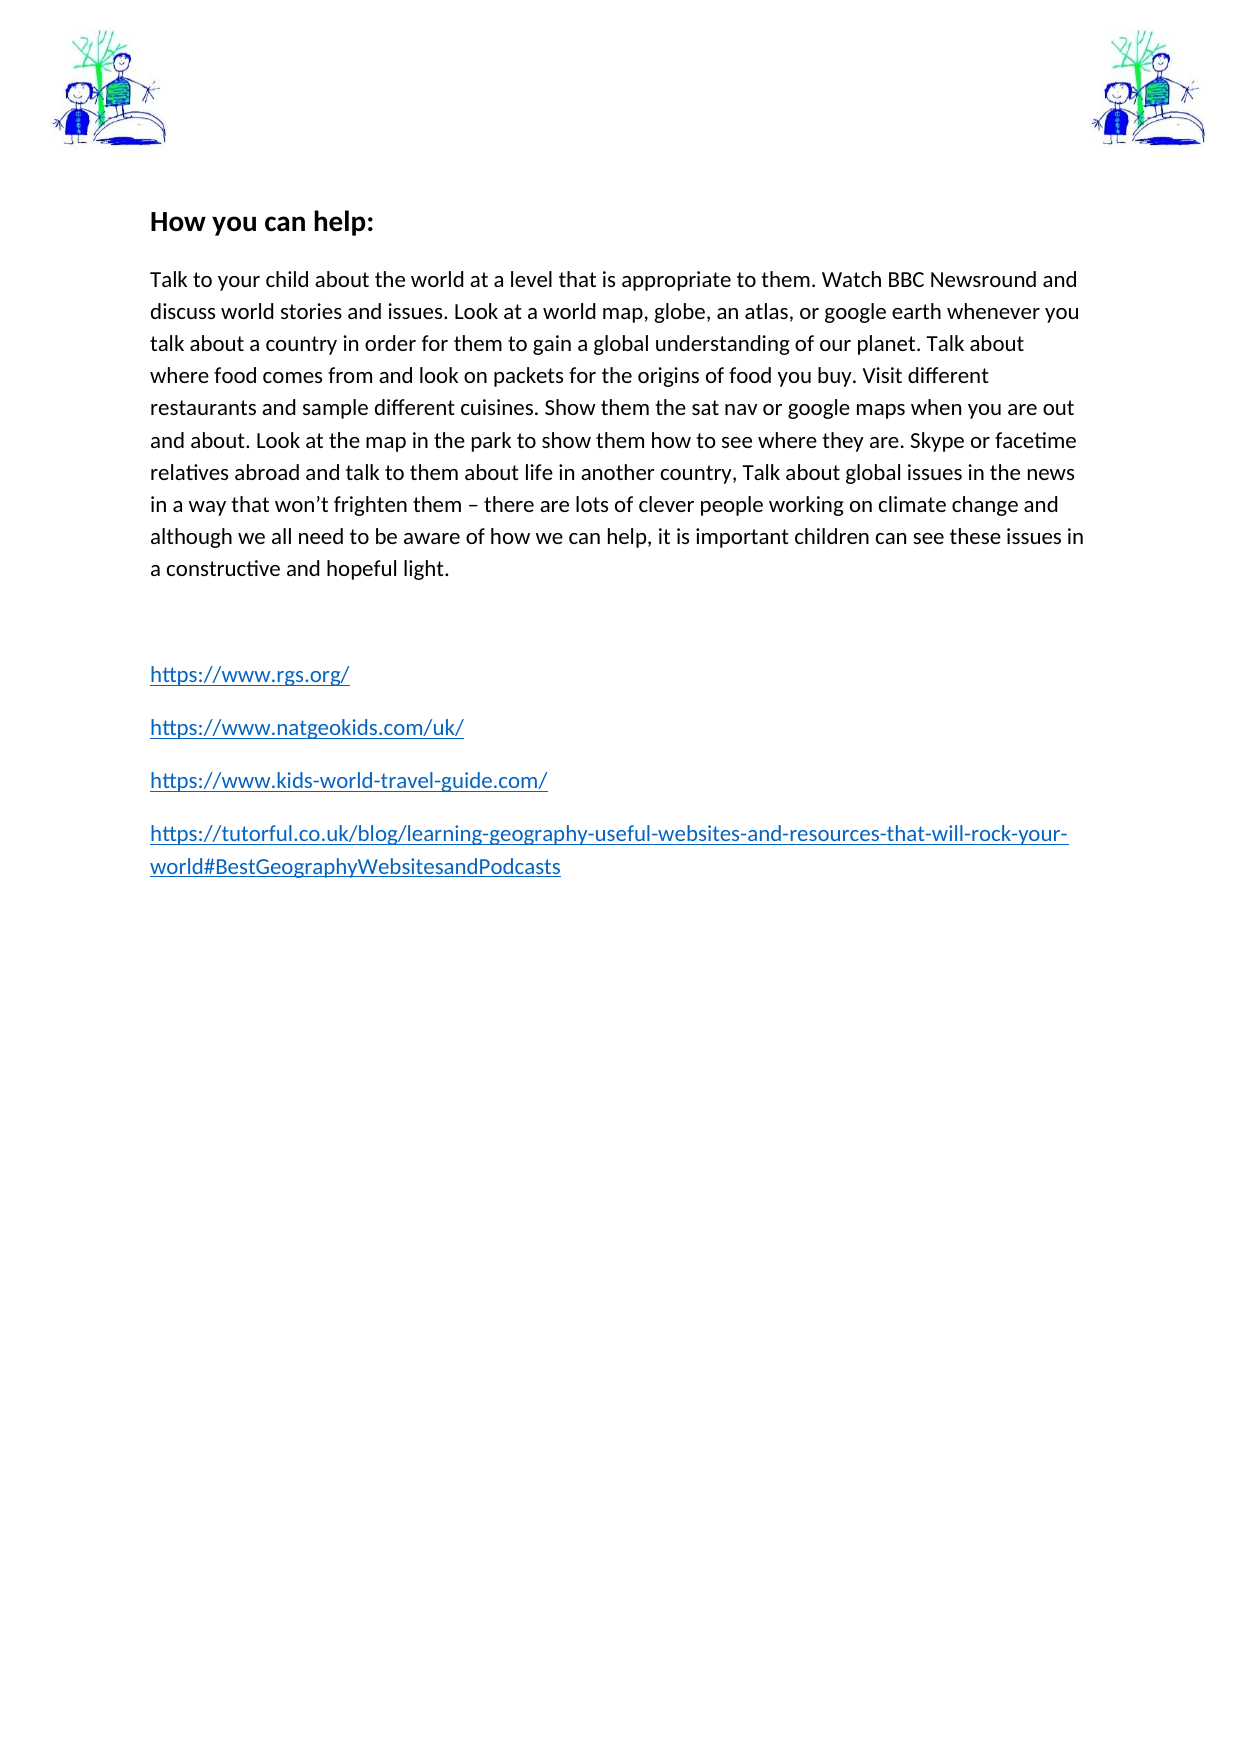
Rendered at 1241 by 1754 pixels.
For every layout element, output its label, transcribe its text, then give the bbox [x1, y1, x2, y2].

text https://www.natgeokids.com/uk/ [150, 713, 1090, 742]
picture [1089, 17, 1207, 150]
text Talk to your child about the world at a level that is appropriate to them. Watch BBC Newsround and discuss world stories and issues. Look at a world map, globe, an atlas, or google earth whenever you talk about a country in order for them to gain a global understanding of our planet. Talk about where food comes from and look on packets for the origins of food you buy. Visit different restaurants and sample different cuisines. Show them the sat nav or google maps when you are out and about. Look at the map in the park to show them how to see where they are. Skype or facetime relatives abroad and talk to them about life in another country, Talk about global issues in the news in a way that won’t frighten them – there are lots of clever people working on climate change and although we all need to be aware of how we can help, it is important children can see these issues in a constructive and hopeful light. [150, 265, 1090, 582]
picture [50, 17, 168, 150]
text https://www.rgs.org/ [150, 661, 1090, 688]
text https://www.kids-world-travel-guide.com/ [150, 767, 1090, 794]
text How you can help: [150, 203, 1090, 239]
text https://tutorful.co.uk/blog/learning-geography-useful-websites-and-resources-that-will-rock-your-world#BestGeographyWebsitesandPodcasts [150, 819, 1090, 880]
